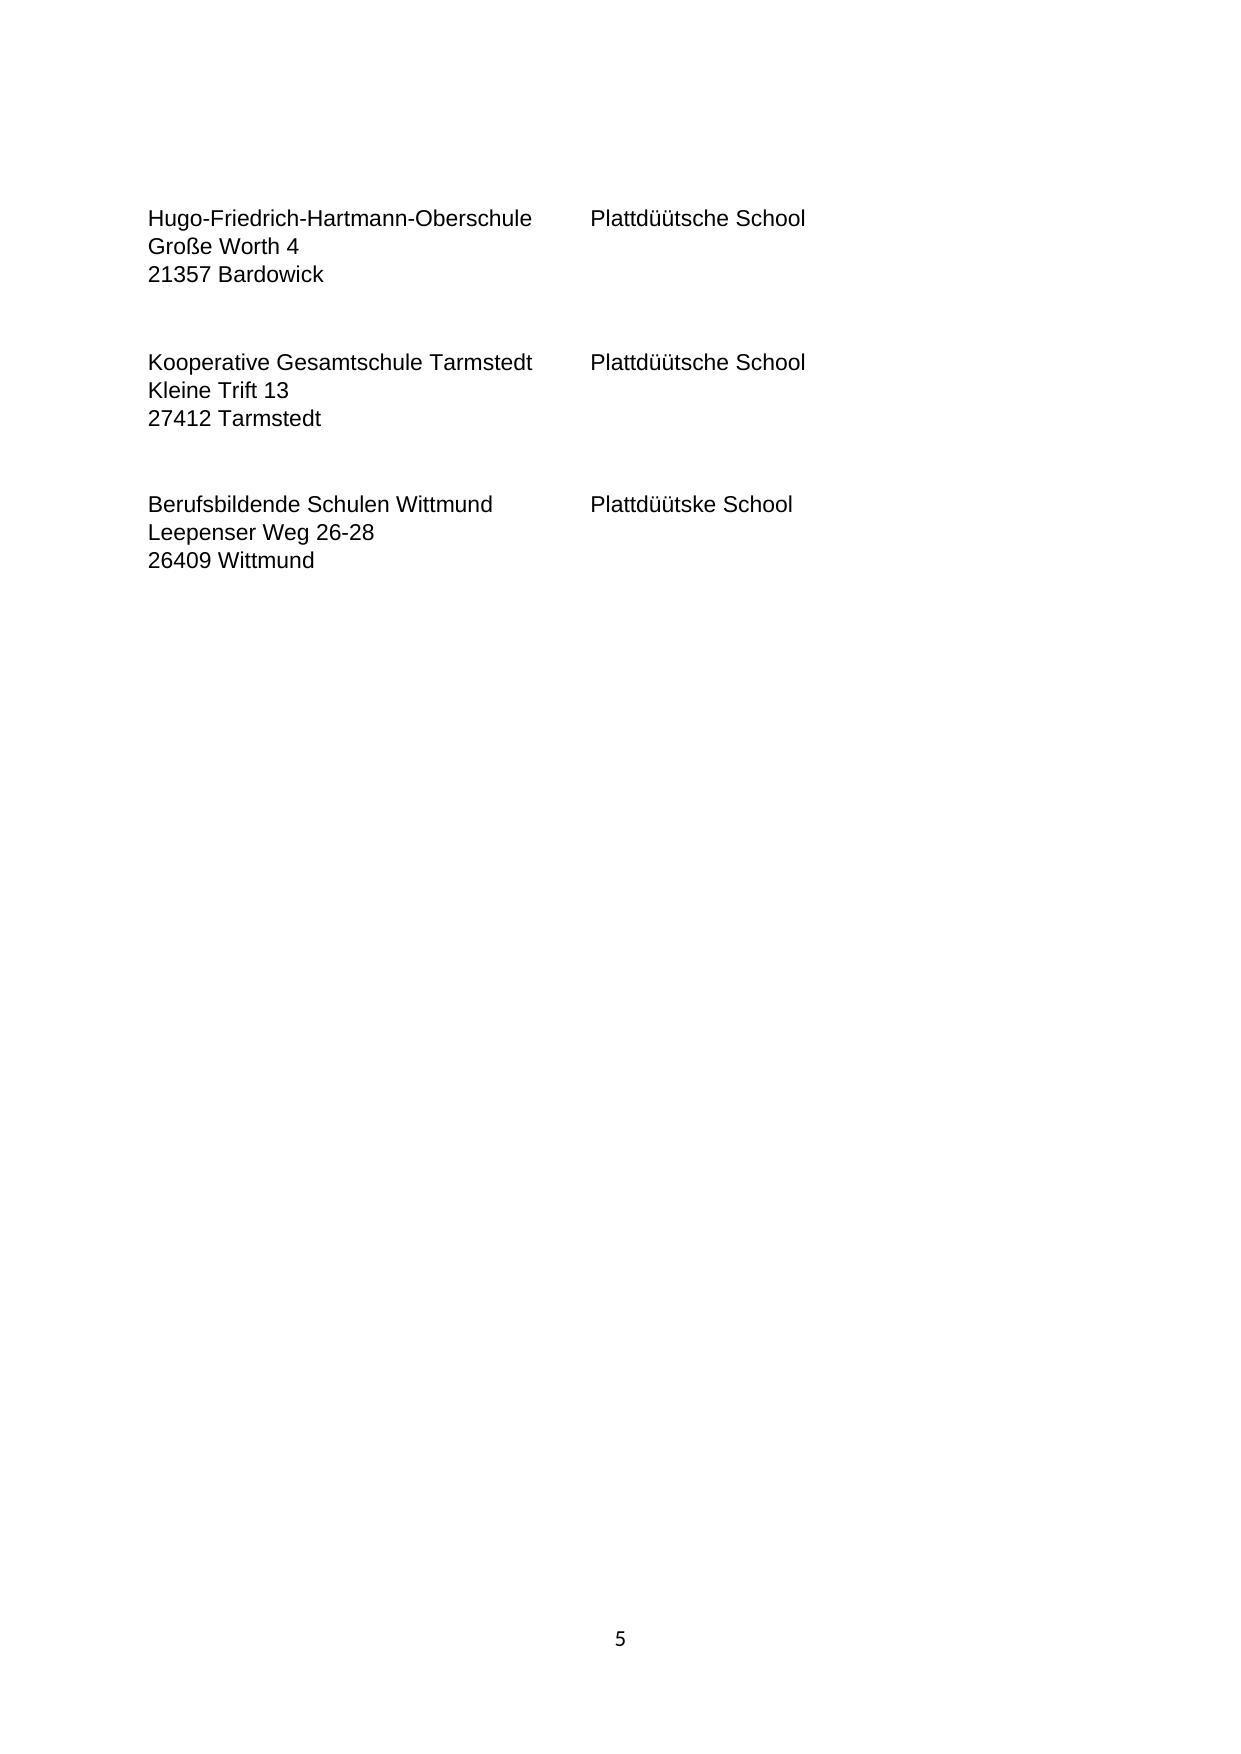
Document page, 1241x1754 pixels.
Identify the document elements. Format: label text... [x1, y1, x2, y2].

text Kooperative Gesamtschule Tarmstedt Plattdüütsche School [148, 348, 1093, 375]
text Kleine Trift 13 [148, 377, 1093, 403]
text Hugo-Friedrich-Hartmann-Oberschule Plattdüütsche School [148, 204, 1093, 231]
text 26409 Wittmund [148, 547, 1093, 574]
text Berufsbildende Schulen Wittmund Plattdüütske School [148, 491, 1093, 517]
text 27412 Tarmstedt [148, 405, 1093, 432]
text 21357 Bardowick [148, 261, 1093, 288]
text Große Worth 4 [148, 233, 1093, 259]
text Leepenser Weg 26-28 [148, 519, 1093, 545]
